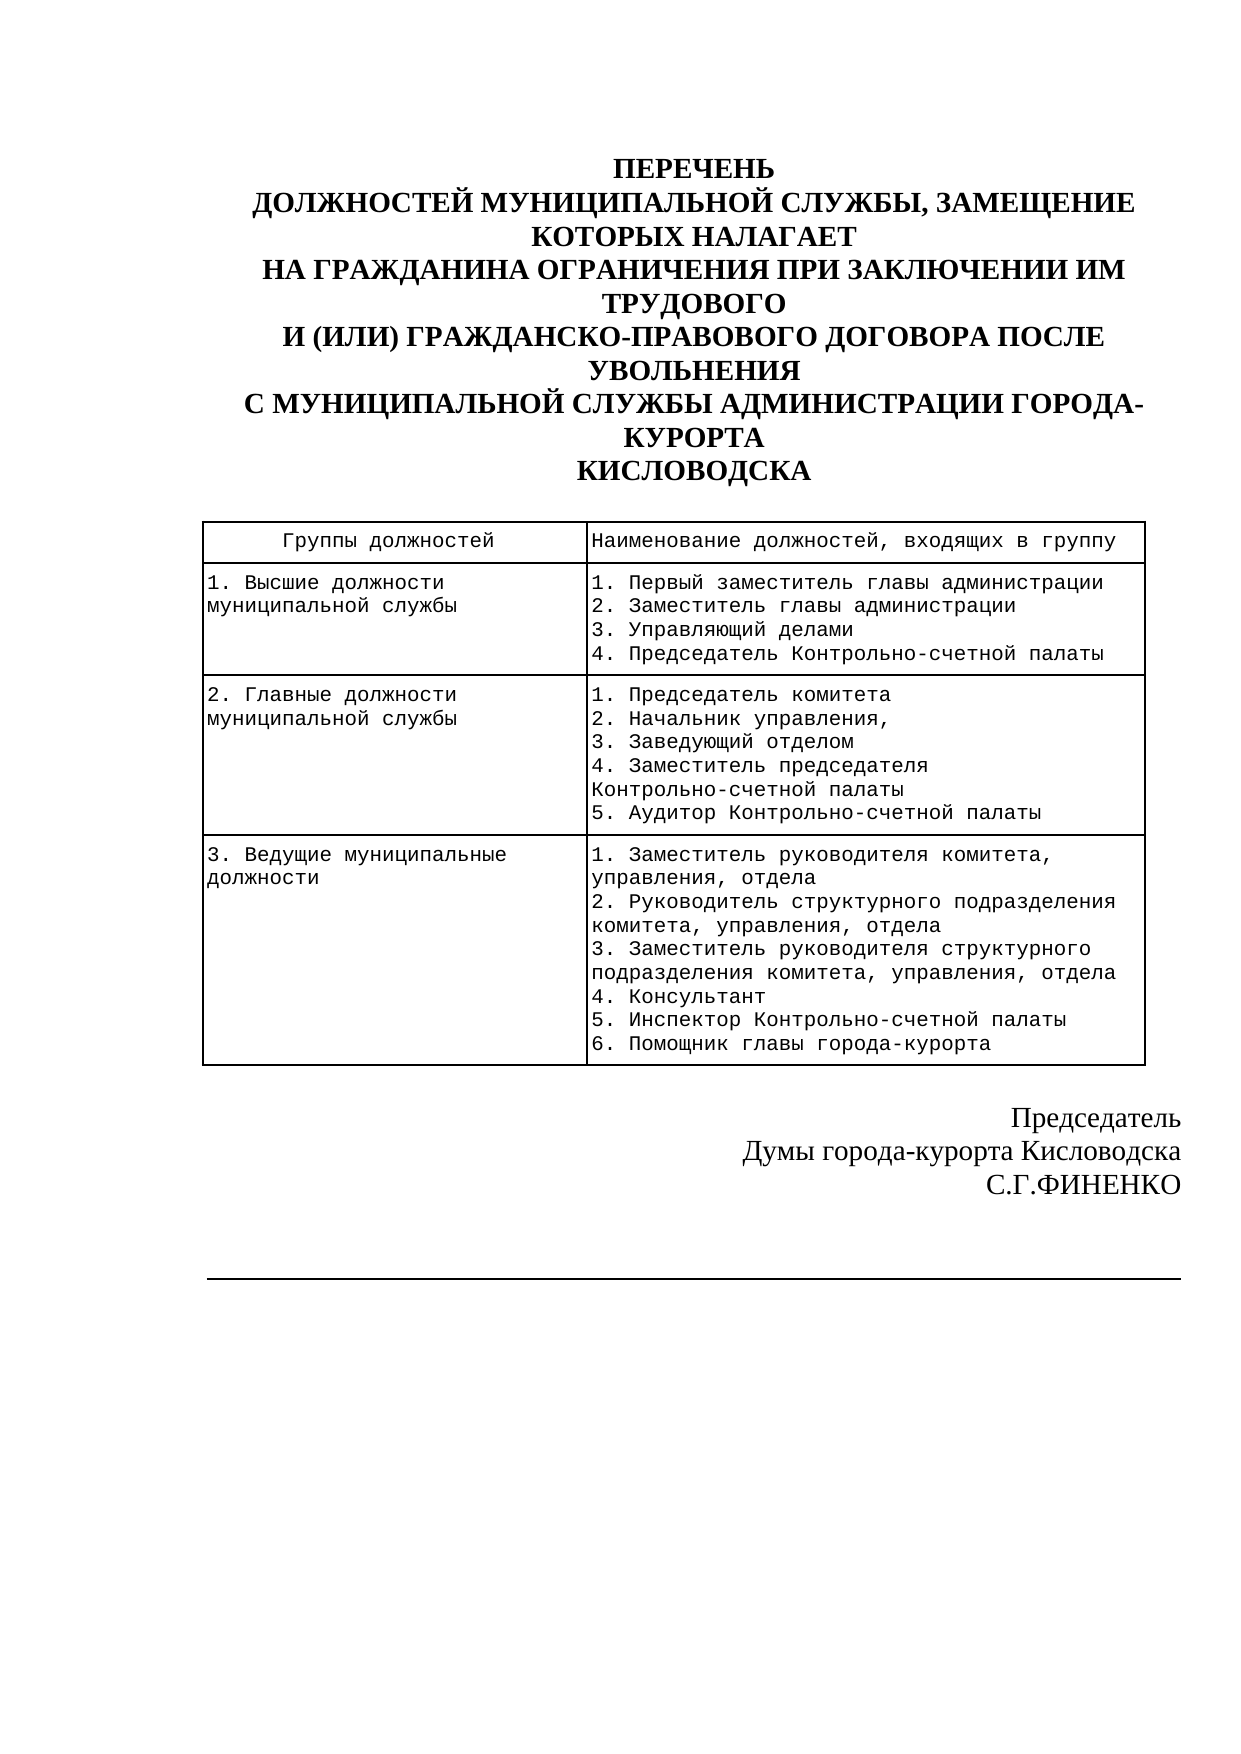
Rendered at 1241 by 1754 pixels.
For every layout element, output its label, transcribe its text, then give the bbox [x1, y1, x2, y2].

title ДОЛЖНОСТЕЙ МУНИЦИПАЛЬНОЙ СЛУЖБЫ, ЗАМЕЩЕНИЕ КОТОРЫХ НАЛАГАЕТ [207, 185, 1181, 252]
text С.Г.ФИНЕНКО [207, 1167, 1181, 1201]
text Председатель [207, 1100, 1181, 1133]
title С МУНИЦИПАЛЬНОЙ СЛУЖБЫ АДМИНИСТРАЦИИ ГОРОДА-КУРОРТА [207, 386, 1181, 453]
table_header Наименование должностей, входящих в группу [588, 523, 1144, 562]
table_cell 3. Ведущие муниципальные должности [204, 836, 586, 1064]
table_cell 1. Председатель комитета 2. Начальник управления, 3. Заведующий отделом 4. Заместитель председателя Контрольно-счетной палаты 5. Аудитор Контрольно-счетной палаты [588, 676, 1144, 834]
table_cell 2. Главные должности муниципальной службы [204, 676, 586, 834]
title КИСЛОВОДСКА [207, 453, 1181, 487]
text Думы города-курорта Кисловодска [207, 1133, 1181, 1167]
title И (ИЛИ) ГРАЖДАНСКО-ПРАВОВОГО ДОГОВОРА ПОСЛЕ УВОЛЬНЕНИЯ [207, 319, 1181, 386]
table_cell 1. Высшие должности муниципальной службы [204, 564, 586, 674]
table_cell 1. Заместитель руководителя комитета, управления, отдела 2. Руководитель структурного подразделения комитета, управления, отдела 3. Заместитель руководителя структурного подразделения комитета, управления, отдела 4. Консультант 5. Инспектор Контрольно-счетной палаты 6. Помощник главы города-курорта [588, 836, 1144, 1064]
table_header Группы должностей [204, 523, 586, 562]
title ПЕРЕЧЕНЬ [207, 152, 1181, 185]
title НА ГРАЖДАНИНА ОГРАНИЧЕНИЯ ПРИ ЗАКЛЮЧЕНИИ ИМ ТРУДОВОГО [207, 252, 1181, 319]
table_cell 1. Первый заместитель главы администрации 2. Заместитель главы администрации 3. Управляющий делами 4. Председатель Контрольно-счетной палаты [588, 564, 1144, 674]
